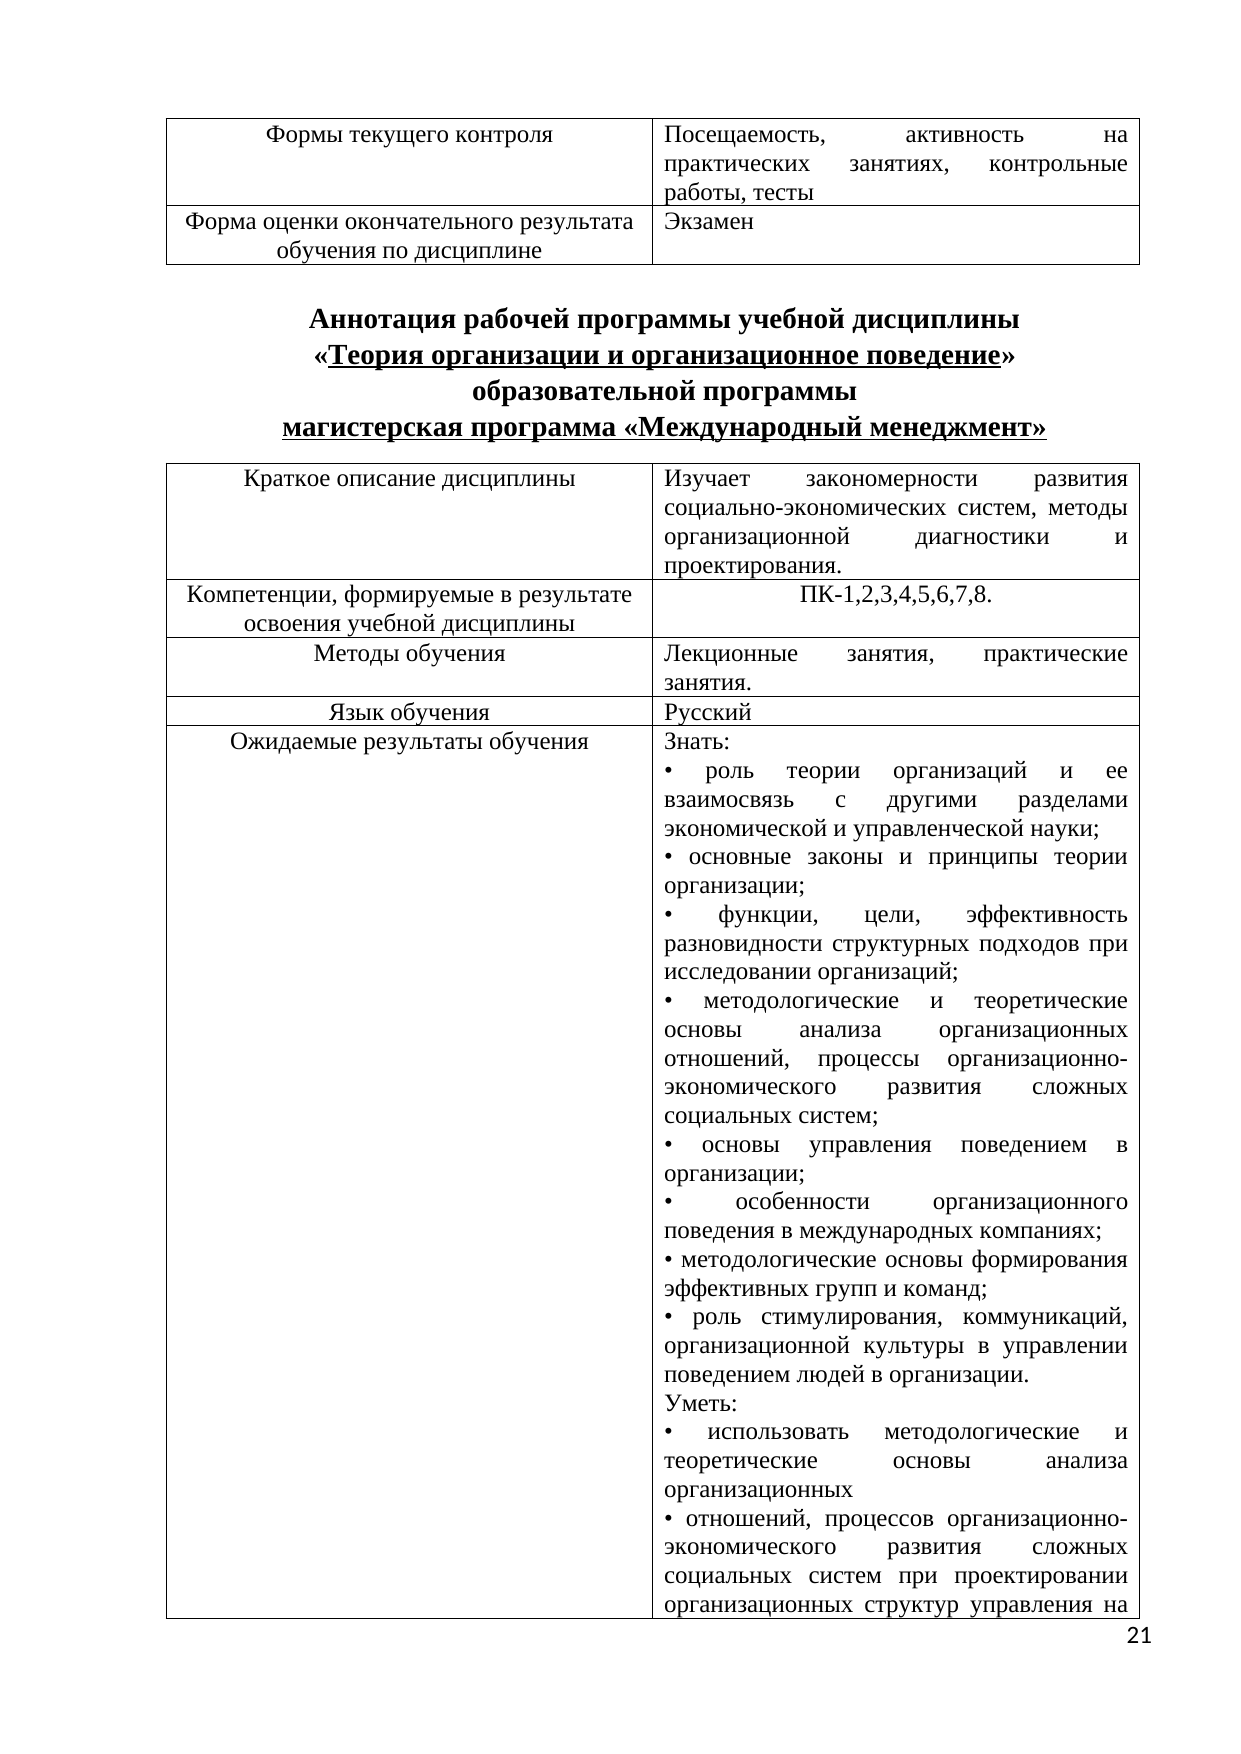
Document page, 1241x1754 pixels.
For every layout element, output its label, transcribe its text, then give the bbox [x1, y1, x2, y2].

table_cell Форма оценки окончательного результата обучения по дисциплине [167, 206, 652, 264]
table_cell Компетенции, формируемые в результате освоения учебной дисциплины [167, 580, 652, 637]
table_cell Язык обучения [167, 697, 652, 725]
text «Теория организации и организационное поведение» [177, 337, 1152, 371]
table_cell Экзамен [653, 206, 1139, 264]
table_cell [167, 726, 652, 1618]
table_cell Русский [653, 697, 1139, 725]
text магистерская программа «Международный менеджмент» [177, 409, 1152, 443]
table_cell ПК-1,2,3,4,5,6,7,8. [653, 580, 1139, 637]
text Аннотация рабочей программы учебной дисциплины [177, 301, 1152, 335]
table_header Изучает закономерности развития социально-экономических систем, методы организационной диагностики и проектирования. [653, 464, 1139, 578]
table_cell Методы обучения [167, 638, 652, 696]
table_header Краткое описание дисциплины [167, 464, 652, 578]
text образовательной программы [177, 373, 1152, 407]
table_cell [653, 726, 1139, 1618]
table_cell Формы текущего контроля [167, 119, 652, 205]
table_cell Посещаемость, активность на практических занятиях, контрольные работы, тесты [653, 119, 1139, 205]
table_cell Лекционные занятия, практические занятия. [653, 638, 1139, 696]
